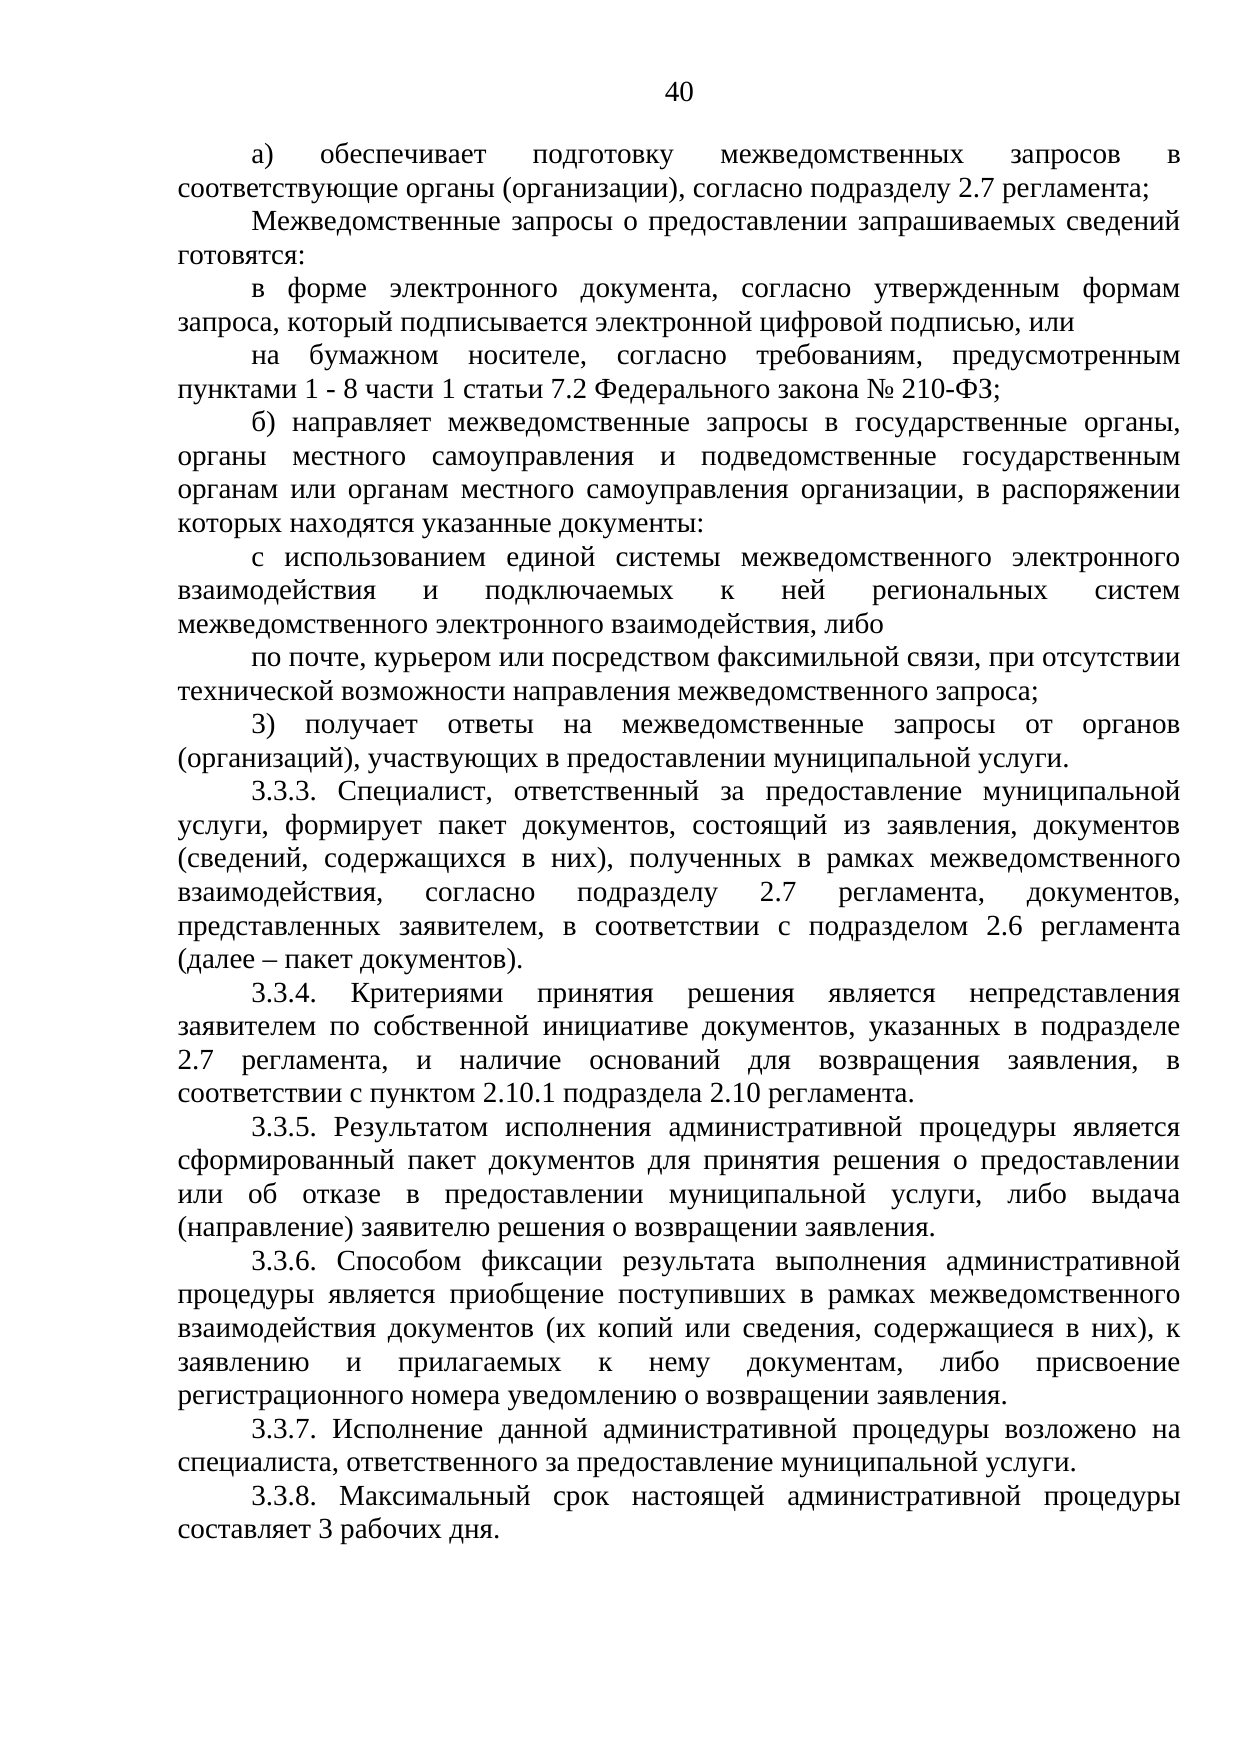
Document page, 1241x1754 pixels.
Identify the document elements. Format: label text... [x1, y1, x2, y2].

list а) обеспечивает подготовку межведомственных запросов в соответствующие органы (организации), согласно подразделу 2.7 регламента; [177, 136, 1181, 203]
list 3) получает ответы на межведомственные запросы от органов (организаций), участвующих в предоставлении муниципальной услуги. [177, 706, 1181, 773]
list 3.3.6. Способом фиксации результата выполнения административной процедуры является приобщение поступивших в рамках межведомственного взаимодействия документов (их копий или сведения, содержащиеся в них), к заявлению и прилагаемых к нему документам, либо присвоение регистрационного номера уведомлению о возвращении заявления. [177, 1243, 1181, 1411]
list 3.3.8. Максимальный срок настоящей административной процедуры составляет 3 рабочих дня. [177, 1478, 1181, 1545]
list б) направляет межведомственные запросы в государственные органы, органы местного самоуправления и подведомственные государственным органам или органам местного самоуправления организации, в распоряжении которых находятся указанные документы: [177, 404, 1181, 539]
list 3.3.4. Критериями принятия решения является непредставления заявителем по собственной инициативе документов, указанных в подразделе 2.7 регламента, и наличие оснований для возвращения заявления, в соответствии с пунктом 2.10.1 подраздела 2.10 регламента. [177, 975, 1181, 1109]
list по почте, курьером или посредством факсимильной связи, при отсутствии технической возможности направления межведомственного запроса; [177, 639, 1181, 706]
list с использованием единой системы межведомственного электронного взаимодействия и подключаемых к ней региональных систем межведомственного электронного взаимодействия, либо [177, 539, 1181, 639]
list 3.3.7. Исполнение данной административной процедуры возложено на специалиста, ответственного за предоставление муниципальной услуги. [177, 1411, 1181, 1478]
list Межведомственные запросы о предоставлении запрашиваемых сведений готовятся: [177, 203, 1181, 270]
list 3.3.3. Специалист, ответственный за предоставление муниципальной услуги, формирует пакет документов, состоящий из заявления, документов (сведений, содержащихся в них), полученных в рамках межведомственного взаимодействия, согласно подразделу 2.7 регламента, документов, представленных заявителем, в соответствии с подразделом 2.6 регламента (далее – пакет документов). [177, 773, 1181, 975]
list на бумажном носителе, согласно требованиям, предусмотренным пунктами 1 - 8 части 1 статьи 7.2 Федерального закона № 210-ФЗ; [177, 337, 1181, 404]
list 3.3.5. Результатом исполнения административной процедуры является сформированный пакет документов для принятия решения о предоставлении или об отказе в предоставлении муниципальной услуги, либо выдача (направление) заявителю решения о возвращении заявления. [177, 1109, 1181, 1243]
list в форме электронного документа, согласно утвержденным формам запроса, который подписывается электронной цифровой подписью, или [177, 270, 1181, 337]
